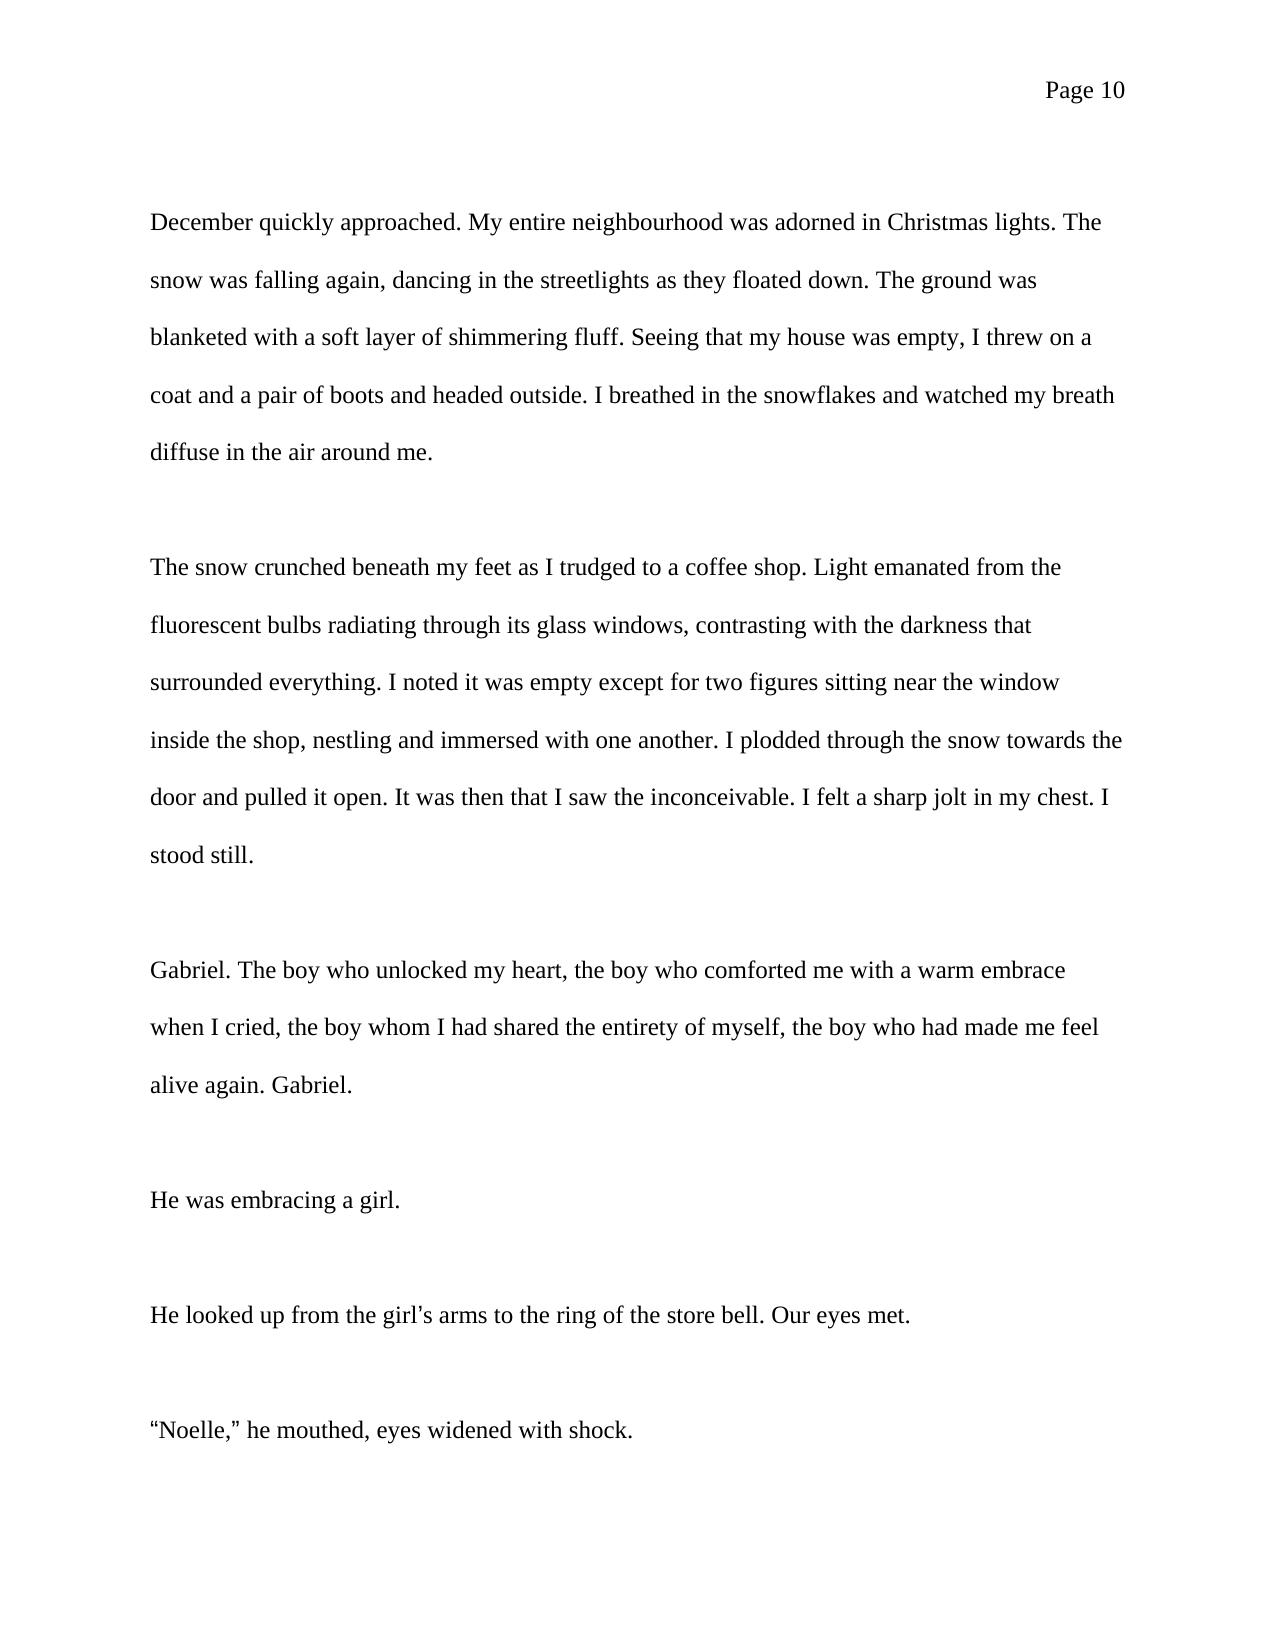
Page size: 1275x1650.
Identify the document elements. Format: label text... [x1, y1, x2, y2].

text He looked up from the girl’s arms to the ring of the store bell. Our eyes met. [150, 1300, 1125, 1329]
text “Noelle,” he mouthed, eyes widened with shock. [150, 1415, 1125, 1444]
text December quickly approached. My entire neighbourhood was adorned in Christmas lights. The snow was falling again, dancing in the streetlights as they floated down. The ground was blanketed with a soft layer of shimmering fluff. Seeing that my house was empty, I threw on a coat and a pair of boots and headed outside. I breathed in the snowflakes and watched my breath diffuse in the air around me. [150, 207, 1125, 466]
text The snow crunched beneath my feet as I trudged to a coffee shop. Light emanated from the fluorescent bulbs radiating through its glass windows, contrasting with the darkness that surrounded everything. I noted it was empty except for two figures sitting near the window inside the shop, nestling and immersed with one another. I plodded through the snow towards the door and pulled it open. It was then that I saw the inconceivable. I felt a sharp jolt in my chest. I stood still. [150, 552, 1125, 869]
text He was embracing a girl. [150, 1185, 1125, 1214]
text Gabriel. The boy who unlocked my heart, the boy who comforted me with a warm embrace when I cried, the boy whom I had shared the entirety of myself, the boy who had made me feel alive again. Gabriel. [150, 955, 1125, 1099]
